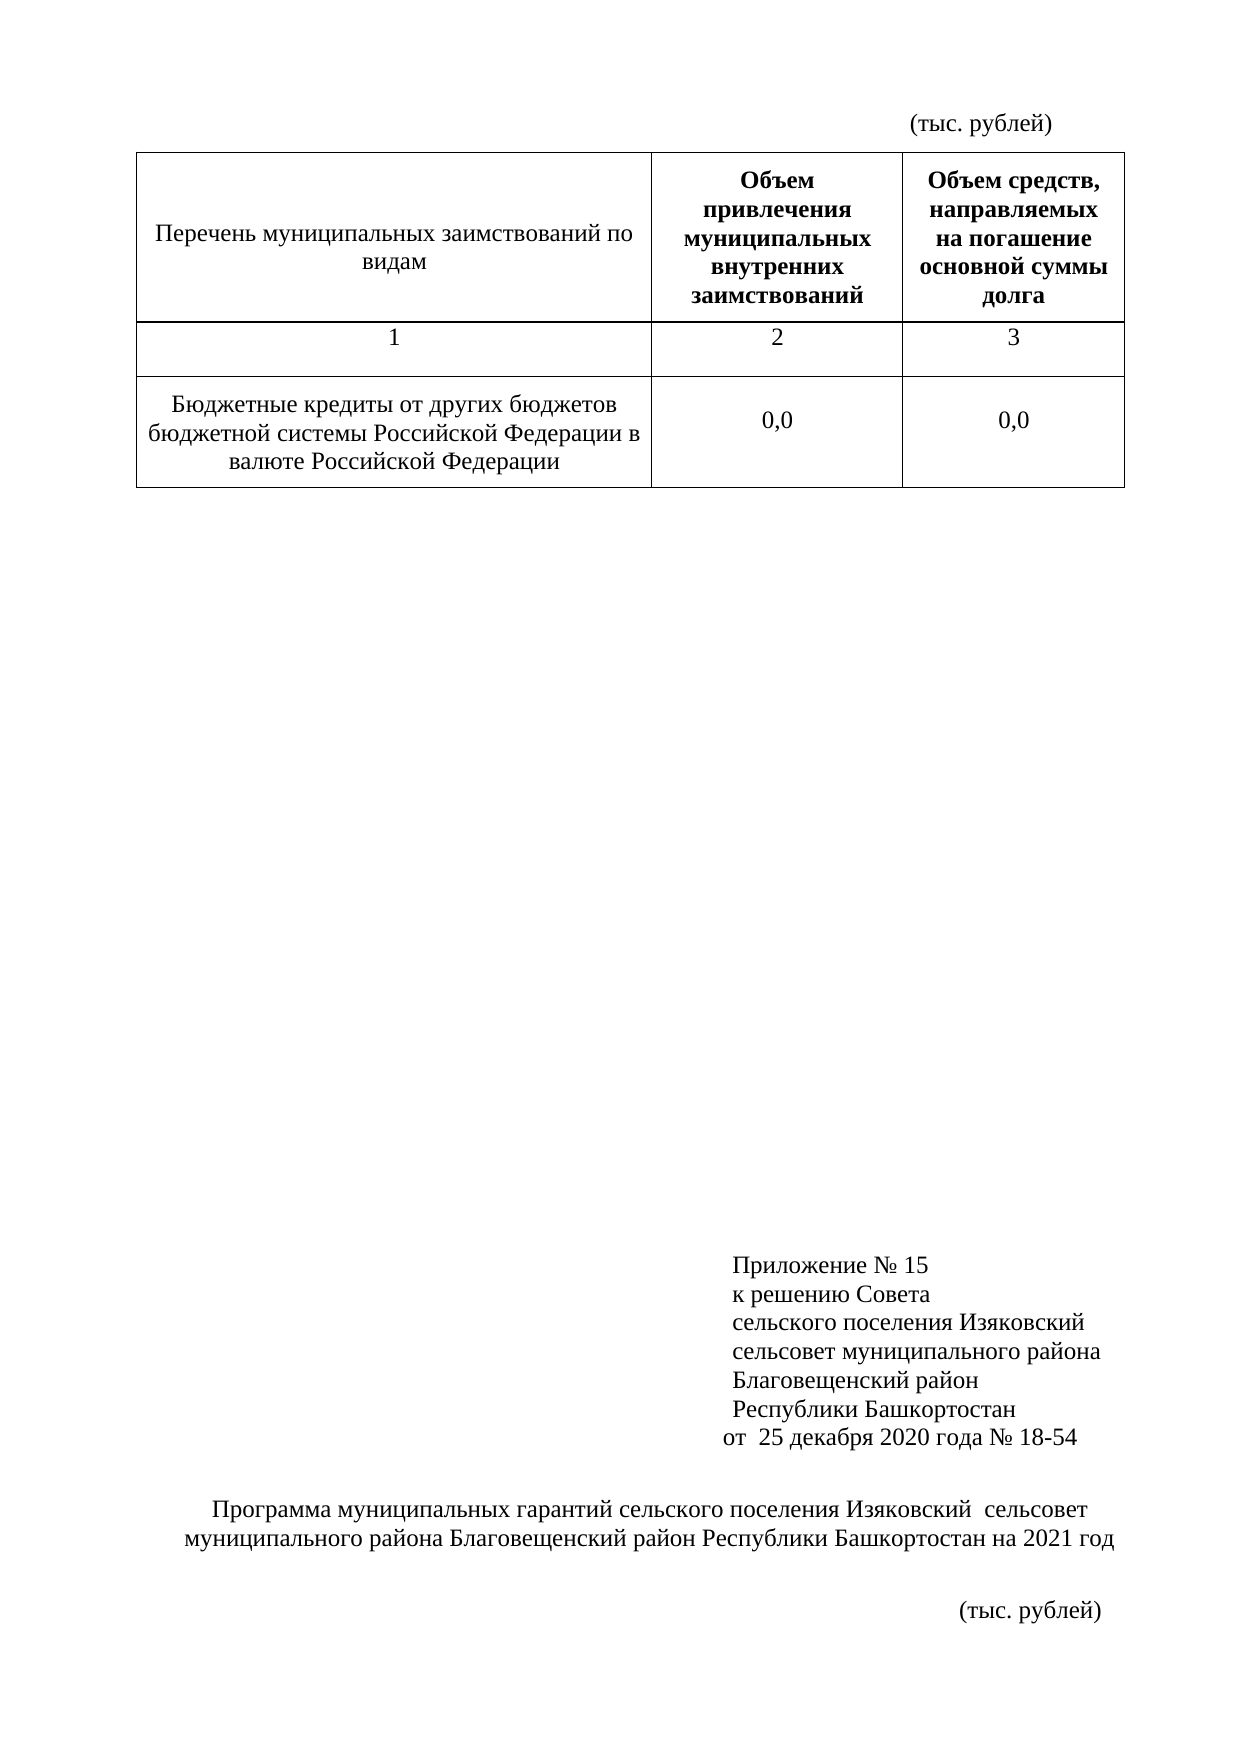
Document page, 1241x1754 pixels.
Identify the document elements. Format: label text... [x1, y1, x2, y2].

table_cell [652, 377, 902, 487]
text Программа муниципальных гарантий сельского поселения Изяковский сельсовет муниципального района Благовещенский район Республики Башкортостан на 2021 год [148, 1494, 1152, 1552]
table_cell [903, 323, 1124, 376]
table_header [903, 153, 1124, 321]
text к решению Совета [732, 1279, 1152, 1307]
text Благовещенский район [732, 1365, 1152, 1394]
text Приложение № 15 [732, 1250, 1152, 1279]
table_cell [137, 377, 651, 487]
text Республики Башкортостан [732, 1394, 1152, 1422]
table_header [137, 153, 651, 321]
text от 25 декабря 2020 года № 18-54 [148, 1422, 1152, 1451]
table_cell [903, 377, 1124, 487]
text (тыс. рублей) [148, 108, 1152, 137]
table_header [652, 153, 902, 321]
text сельского поселения Изяковский сельсовет муниципального района [732, 1307, 1152, 1365]
text (тыс. рублей) [148, 1595, 1152, 1624]
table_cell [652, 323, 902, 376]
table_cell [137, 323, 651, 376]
